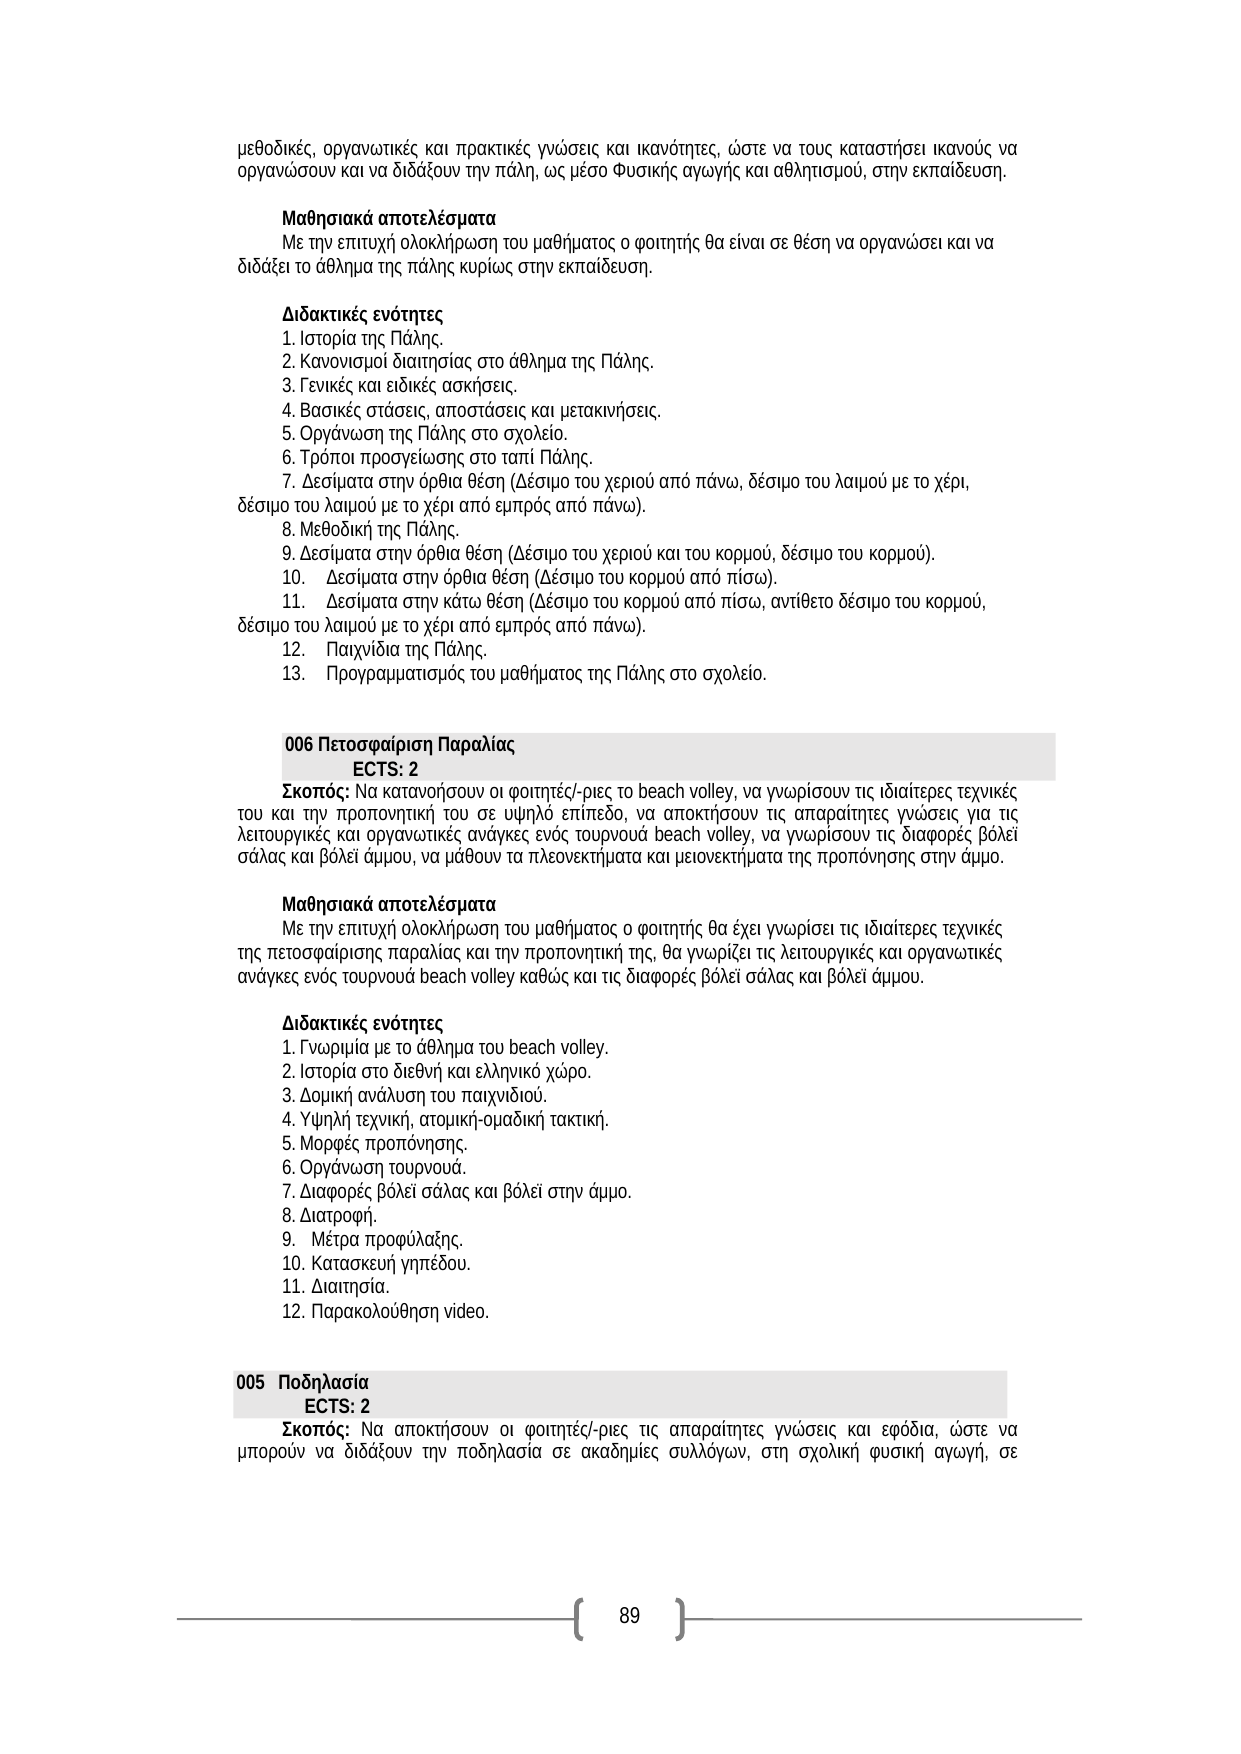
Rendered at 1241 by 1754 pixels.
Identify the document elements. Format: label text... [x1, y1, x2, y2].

subtitle Διδακτικές ενότητες [237, 302, 1184, 326]
list Μεθοδική της Πάλης. [237, 517, 1184, 541]
subtitle Μαθησιακά αποτελέσματα [237, 206, 1184, 230]
list Υψηλή τεχνική, ατομική-ομαδική τακτική. [237, 1107, 1184, 1131]
text Με την επιτυχή ολοκλήρωση του μαθήματος ο φοιτητής θα έχει γνωρίσει τις ιδιαίτερες τεχνικές της πετοσφαίρισης παραλίας και την προπονητική της, θα γνωρίζει τις λειτουργικές και οργανωτικές ανάγκες ενός τουρνουά beach volley καθώς και τις διαφορές βόλεϊ σάλας και βόλεϊ άμμου. [237, 916, 1004, 987]
list Βασικές στάσεις, αποστάσεις και μετακινήσεις. [237, 398, 1184, 422]
list Γενικές και ειδικές ασκήσεις. [237, 374, 1184, 398]
list Διαφορές βόλεϊ σάλας και βόλεϊ στην άμμο. [237, 1179, 1184, 1203]
list Δομική ανάλυση του παιχνιδιού. [237, 1083, 1184, 1107]
list Προγραμματισμός του μαθήματος της Πάλης στο σχολείο. [237, 661, 1184, 685]
list Οργάνωση της Πάλης στο σχολείο. [237, 422, 1184, 446]
list Δεσίματα στην όρθια θέση (Δέσιμο του χεριού και του κορμού, δέσιμο του κορμού). [237, 541, 1184, 565]
list Μέτρα προφύλαξης. [237, 1227, 1184, 1251]
list Κατασκευή γηπέδου. [237, 1251, 1184, 1275]
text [237, 1368, 1019, 1463]
subtitle Μαθησιακά αποτελέσματα [237, 892, 1184, 916]
list Ιστορία στο διεθνή και ελληνικό χώρο. [237, 1059, 1184, 1083]
text Σκοπός: Να κατανοήσουν οι φοιτητές/-ριες το beach volley, να γνωρίσουν τις ιδιαίτερες τεχνικές του και την προπονητική του σε υψηλό επίπεδο, να αποκτήσουν τις απαραίτητες γνώσεις για τις λειτουργικές και οργανωτικές ανάγκες ενός τουρνουά beach volley, να γνωρίσουν τις διαφορές βόλεϊ σάλας και βόλεϊ άμμου, να μάθουν τα πλεονεκτήματα και μειονεκτήματα της προπόνησης στην άμμο. [237, 782, 1019, 868]
list Οργάνωση τουρνουά. [237, 1155, 1184, 1179]
list Δεσίματα στην κάτω θέση (Δέσιμο του κορμού από πίσω, αντίθετο δέσιμο του κορμού, δέσιμο του λαιμού με το χέρι από εμπρός από πάνω). [237, 589, 1003, 637]
list Ιστορία της Πάλης. [237, 326, 1184, 350]
list Δεσίματα στην όρθια θέση (Δέσιμο του χεριού από πάνω, δέσιμο του λαιμού με το χέρι, δέσιμο του λαιμού με το χέρι από εμπρός από πάνω). [237, 469, 1003, 517]
list Διαιτησία. [237, 1275, 1184, 1299]
list Τρόποι προσγείωσης στο ταπί Πάλης. [237, 446, 1184, 469]
subtitle Διδακτικές ενότητες [237, 1012, 1184, 1035]
list Παιχνίδια της Πάλης. [237, 637, 1184, 661]
list Γνωριμία με το άθλημα του beach volley. [237, 1035, 1184, 1059]
list Παρακολούθηση video. [237, 1299, 1184, 1323]
list Μορφές προπόνησης. [237, 1131, 1184, 1155]
list Διατροφή. [237, 1203, 1184, 1227]
list Κανονισμοί διαιτησίας στο άθλημα της Πάλης. [237, 350, 1184, 374]
list Δεσίματα στην όρθια θέση (Δέσιμο του κορμού από πίσω). [237, 565, 1184, 589]
text Με την επιτυχή ολοκλήρωση του μαθήματος ο φοιτητής θα είναι σε θέση να οργανώσει και να διδάξει το άθλημα της πάλης κυρίως στην εκπαίδευση. [237, 230, 1004, 278]
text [237, 137, 1019, 182]
